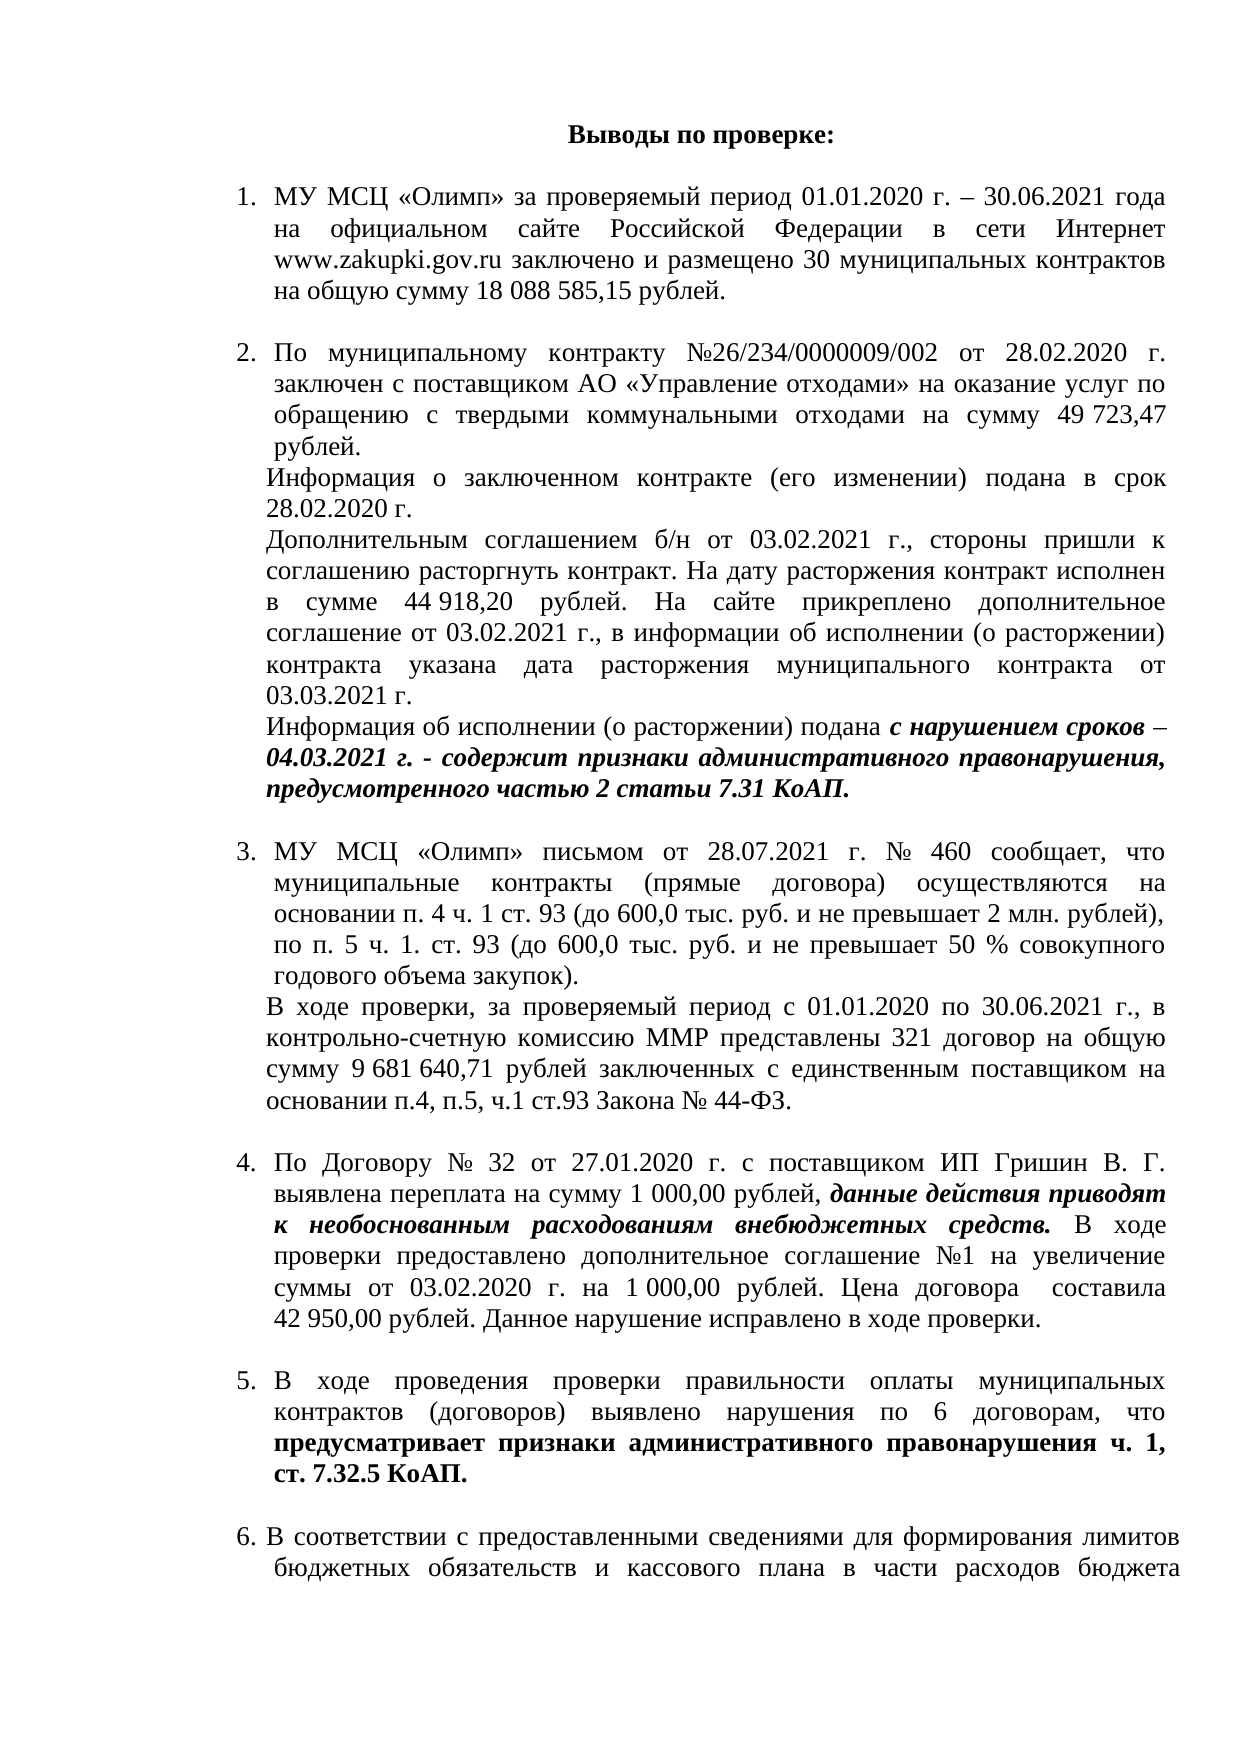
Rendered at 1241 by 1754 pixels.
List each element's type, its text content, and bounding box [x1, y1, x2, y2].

text Дополнительным соглашением б/н от 03.02.2021 г., стороны пришли к соглашению расторгнуть контракт. На дату расторжения контракт исполнен в сумме 44 918,20 рублей. На сайте прикреплено дополнительное соглашение от 03.02.2021 г., в информации об исполнении (о расторжении) контракта указана дата расторжения муниципального контракта от 03.03.2021 г. [266, 523, 1167, 710]
text В ходе проверки, за проверяемый период с 01.01.2020 по 30.06.2021 г., в контрольно-счетную комиссию ММР представлены 321 договор на общую сумму 9 681 640,71 рублей заключенных с единственным поставщиком на основании п.4, п.5, ч.1 ст.93 Закона № 44-ФЗ. [266, 990, 1167, 1115]
text Информация об исполнении (о расторжении) подана с нарушением сроков – 04.03.2021 г. - содержит признаки административного правонарушения, предусмотренного частью 2 статьи 7.31 КоАП. [266, 710, 1167, 803]
list МУ МСЦ «Олимп» за проверяемый период 01.01.2020 г. – 30.06.2021 года на официальном сайте Российской Федерации в сети Интернет www.zakupki.gov.ru заключено и размещено 30 муниципальных контрактов на общую сумму 18 088 585,15 рублей. [236, 181, 1167, 305]
list МУ МСЦ «Олимп» письмом от 28.07.2021 г. № 460 сообщает, что муниципальные контракты (прямые договора) осуществляются на основании п. 4 ч. 1 ст. 93 (до 600,0 тыс. руб. и не превышает 2 млн. рублей), по п. 5 ч. 1. ст. 93 (до 600,0 тыс. руб. и не превышает 50 % совокупного годового объема закупок). [236, 834, 1167, 990]
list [236, 1520, 1181, 1582]
text Информация о заключенном контракте (его изменении) подана в срок 28.02.2020 г. [266, 461, 1167, 523]
list По Договору № 32 от 27.01.2020 г. с поставщиком ИП Гришин В. Г. выявлена переплата на сумму 1 000,00 рублей, данные действия приводят к необоснованным расходованиям внебюджетных средств. В ходе проверки предоставлено дополнительное соглашение №1 на увеличение суммы от 03.02.2020 г. на 1 000,00 рублей. Цена договора составила 42 950,00 рублей. Данное нарушение исправлено в ходе проверки. [236, 1146, 1167, 1333]
list По муниципальному контракту №26/234/0000009/002 от 28.02.2020 г. заключен с поставщиком АО «Управление отходами» на оказание услуг по обращению с твердыми коммунальными отходами на сумму 49 723,47 рублей. [236, 336, 1167, 461]
text Выводы по проверке: [177, 118, 1167, 149]
list В ходе проведения проверки правильности оплаты муниципальных контрактов (договоров) выявлено нарушения по 6 договорам, что предусматривает признаки административного правонарушения ч. 1, ст. 7.32.5 КоАП. [236, 1364, 1167, 1489]
